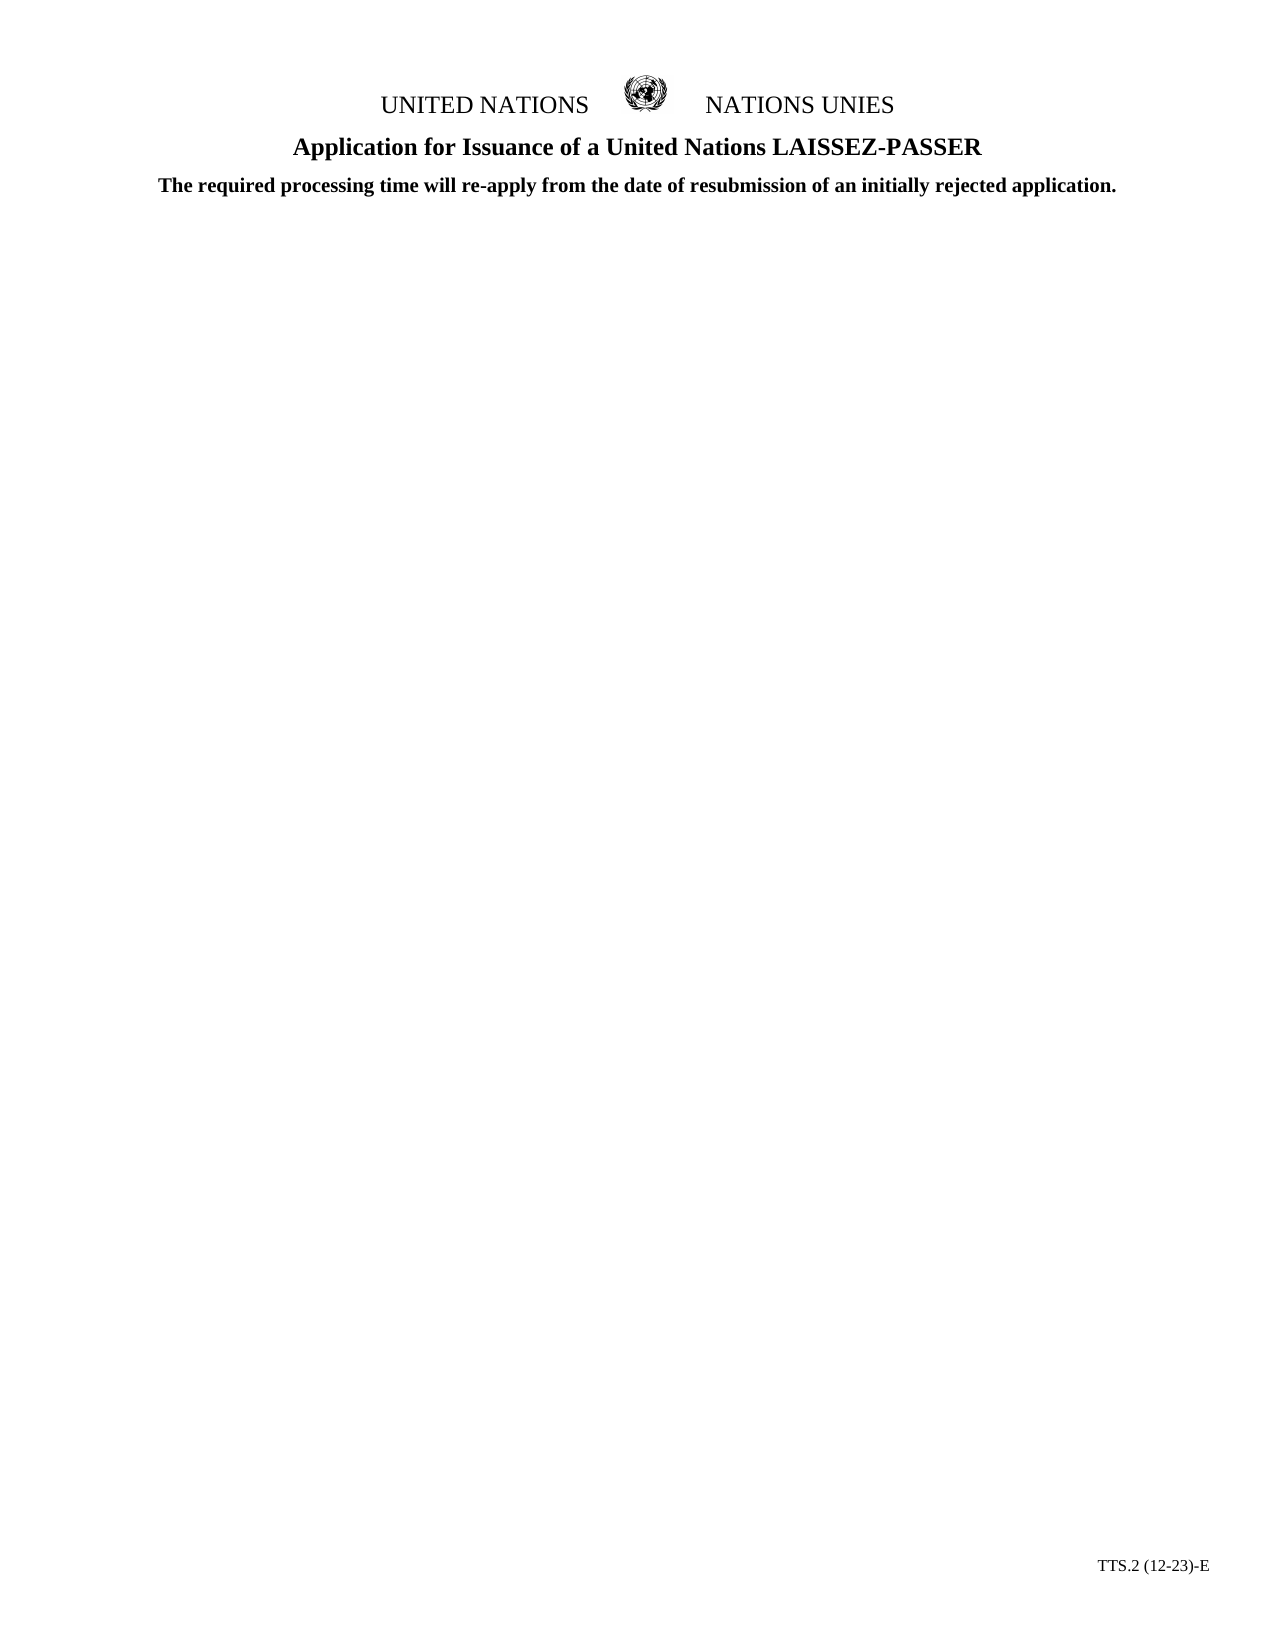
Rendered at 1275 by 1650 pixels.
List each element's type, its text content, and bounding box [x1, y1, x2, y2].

picture [620, 75, 674, 114]
text The required processing time will re-apply from the date of resubmission of an initially rejected application. [150, 173, 1125, 197]
